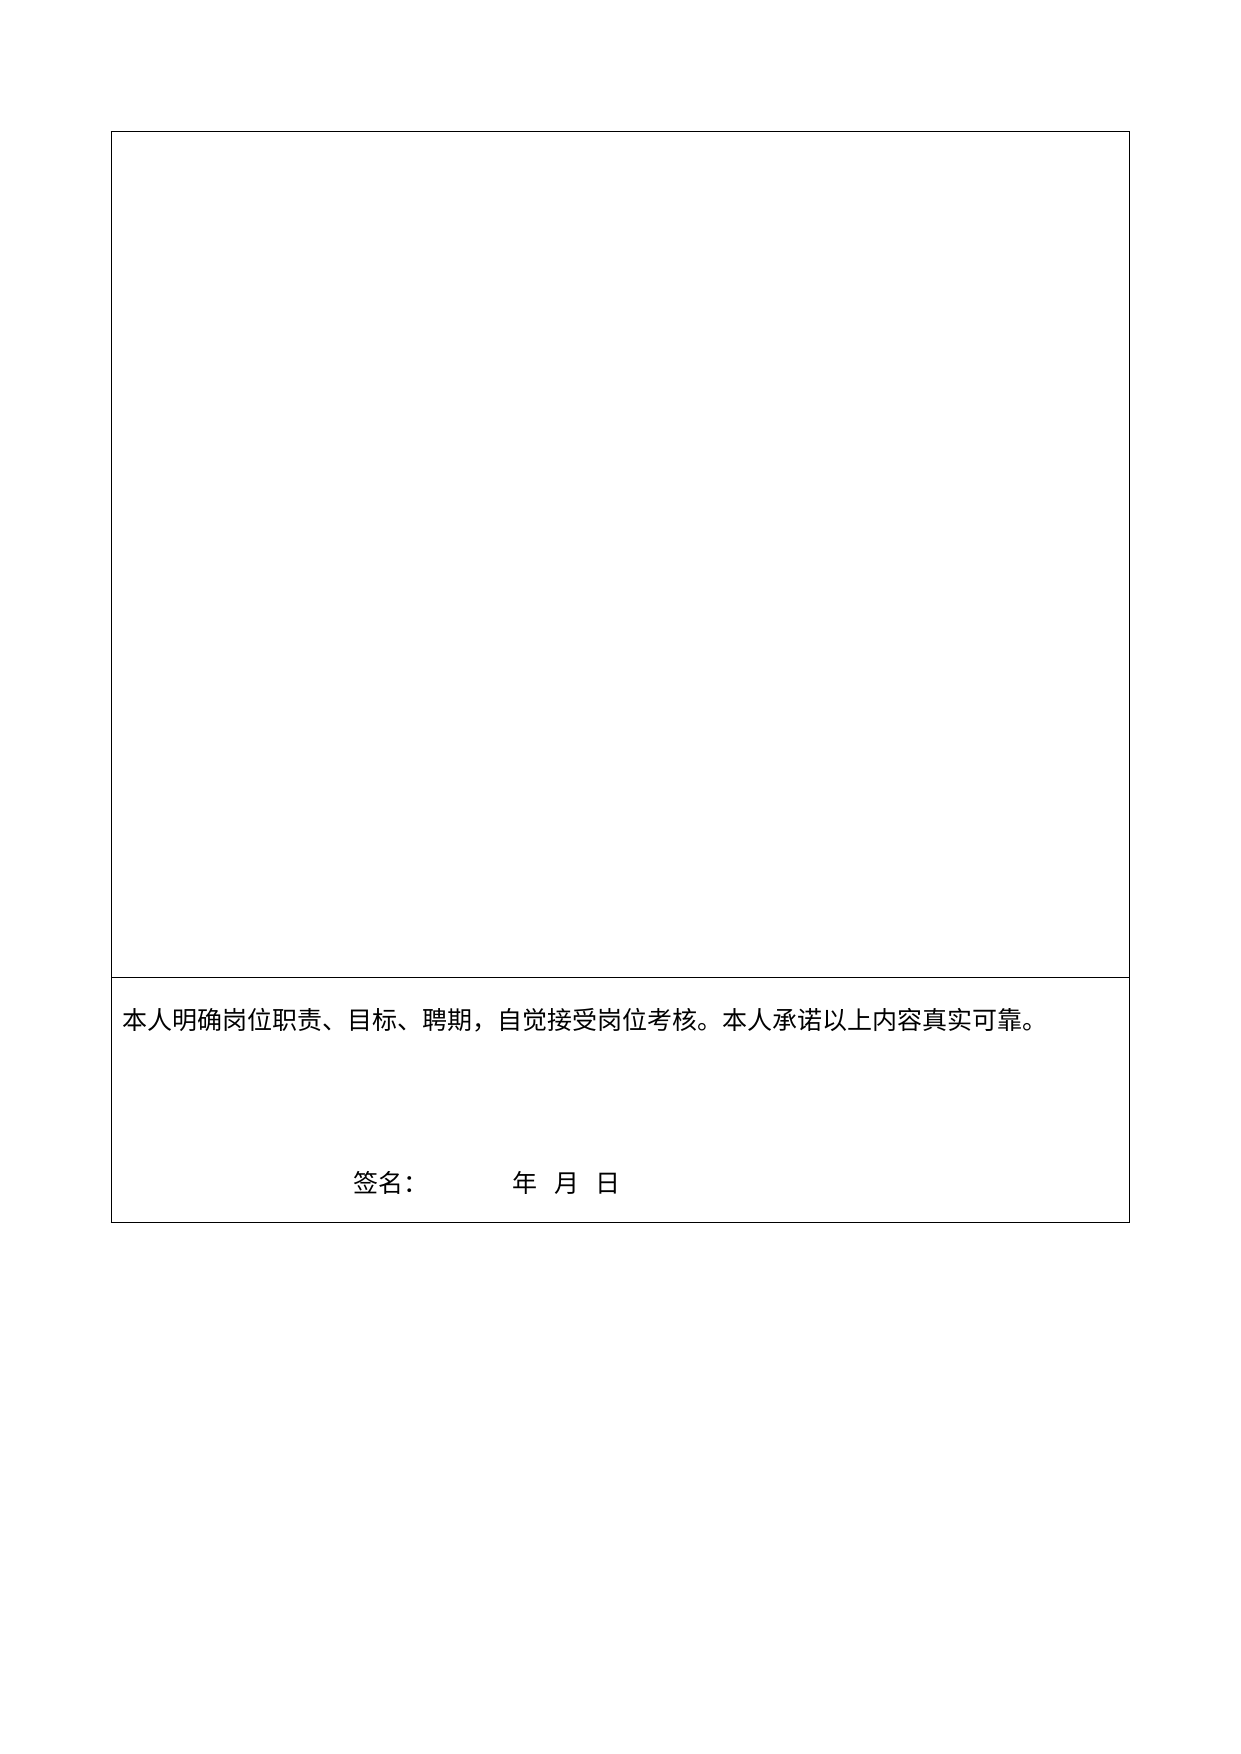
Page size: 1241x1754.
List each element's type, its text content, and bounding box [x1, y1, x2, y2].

table_cell 本人明确岗位职责、目标、聘期，自觉接受岗位考核。本人承诺以上内容真实可靠。 签名： 年 月 日 [112, 978, 1129, 1222]
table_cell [112, 132, 1129, 977]
